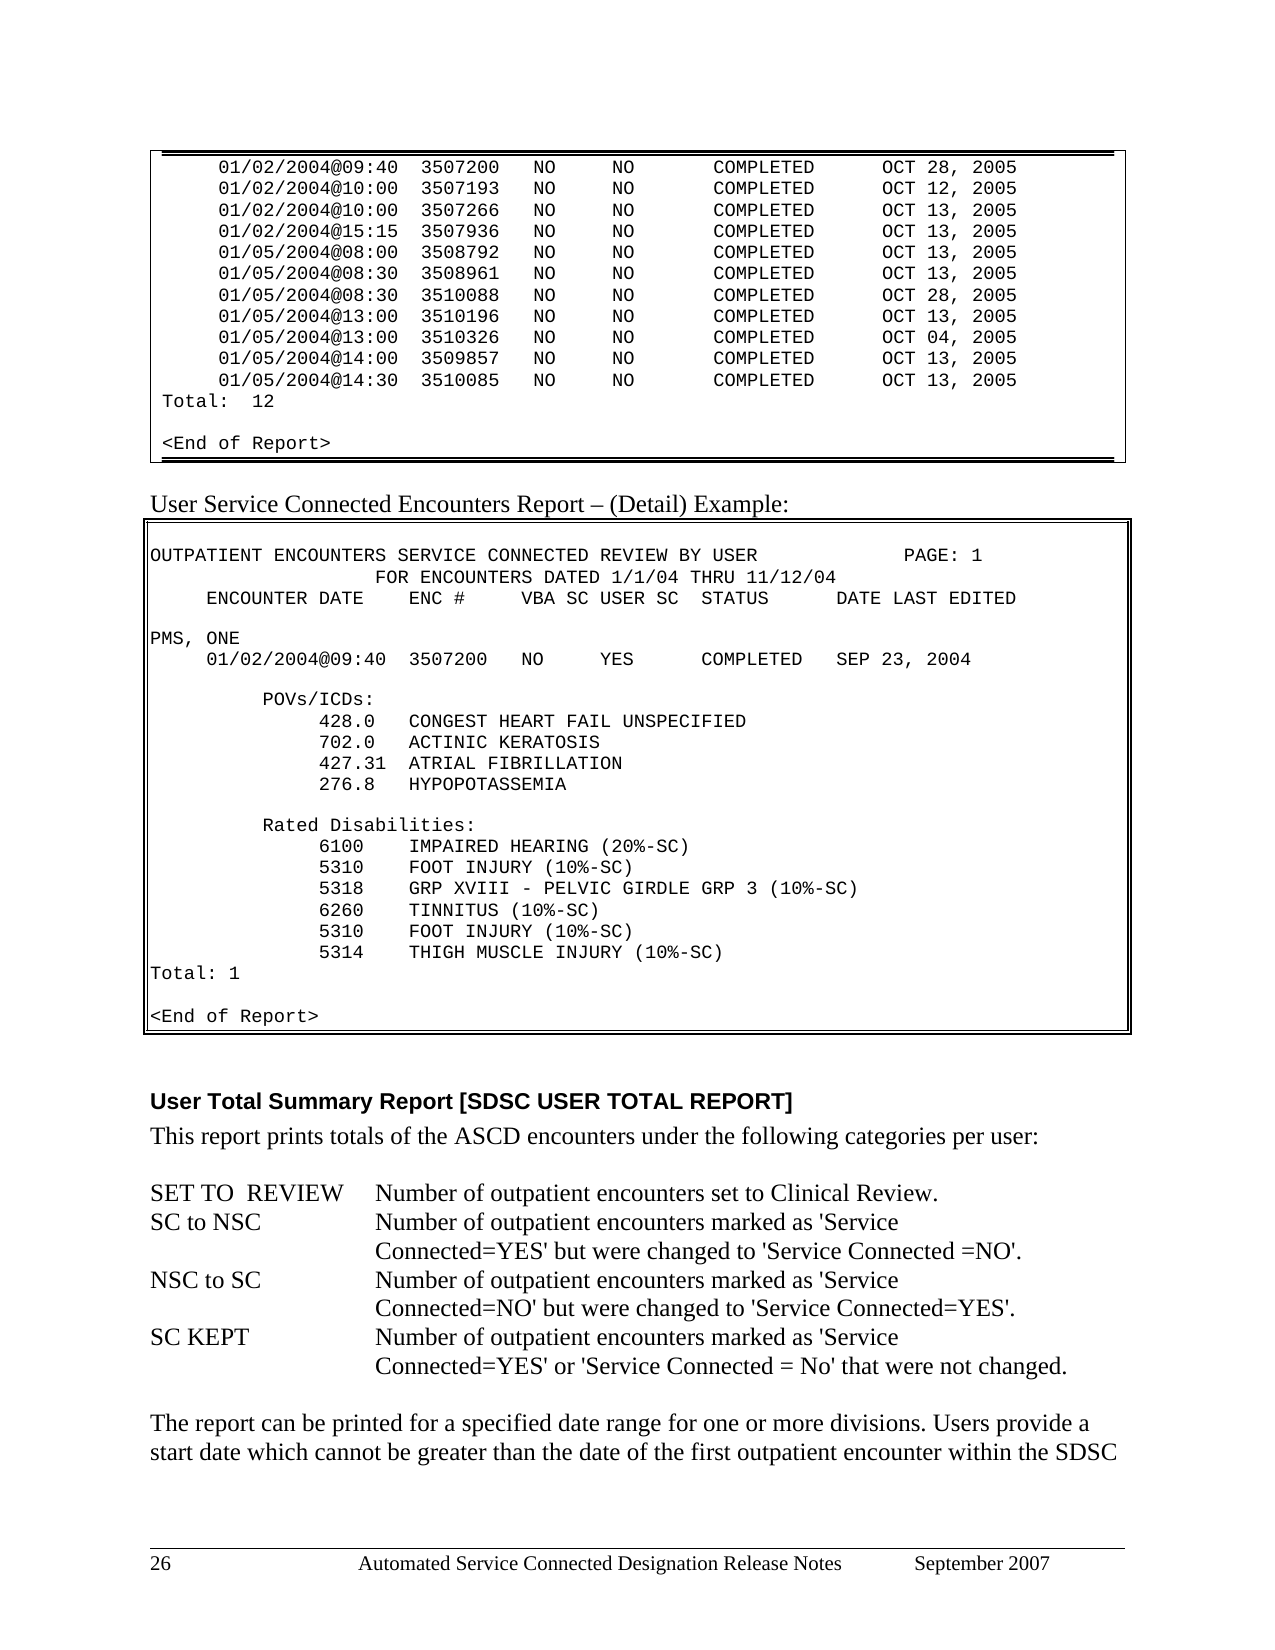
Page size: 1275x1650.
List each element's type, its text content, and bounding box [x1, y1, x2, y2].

text Rated Disabilities: [150, 815, 1125, 837]
text SC KEPT Number of outpatient encounters marked as 'Service [150, 1322, 1125, 1351]
text SC to NSC Number of outpatient encounters marked as 'Service [150, 1207, 1125, 1236]
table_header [151, 151, 1125, 462]
text POVs/ICDs: [150, 690, 1125, 711]
text FOR ENCOUNTERS DATED 1/1/04 THRU 11/12/04 [150, 567, 1125, 589]
text PMS, ONE [150, 629, 1125, 650]
text SET TO REVIEW Number of outpatient encounters set to Clinical Review. [150, 1178, 1125, 1207]
text User Service Connected Encounters Report – (Detail) Example: [150, 489, 1125, 518]
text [150, 1408, 1125, 1466]
text Connected=YES' but were changed to 'Service Connected =NO'. [150, 1236, 1125, 1265]
text Total: 1 [150, 964, 1125, 985]
text 5314 THIGH MUSCLE INJURY (10%-SC) [150, 943, 1125, 964]
text 427.31 ATRIAL FIBRILLATION [150, 754, 1125, 775]
text 428.0 CONGEST HEART FAIL UNSPECIFIED [150, 711, 1125, 733]
text 6260 TINNITUS (10%-SC) [150, 900, 1125, 922]
text NSC to SC Number of outpatient encounters marked as 'Service [150, 1265, 1125, 1293]
subtitle User Total Summary Report [SDSC USER TOTAL REPORT] [150, 1088, 1125, 1115]
text This report prints totals of the ASCD encounters under the following categories per user: [150, 1121, 1125, 1150]
text Connected=NO' but were changed to 'Service Connected=YES'. [150, 1293, 1125, 1322]
text 276.8 HYPOPOTASSEMIA [150, 775, 1125, 796]
text <End of Report> [148, 1000, 1127, 1030]
text 5310 FOOT INJURY (10%-SC) [150, 858, 1125, 879]
text 5318 GRP XVIII - PELVIC GIRDLE GRP 3 (10%-SC) [150, 879, 1125, 900]
text 702.0 ACTINIC KERATOSIS [150, 733, 1125, 754]
text ENCOUNTER DATE ENC # VBA SC USER SC STATUS DATE LAST EDITED [150, 589, 1125, 610]
text 01/02/2004@09:40 3507200 NO YES COMPLETED SEP 23, 2004 [150, 650, 1125, 671]
text OUTPATIENT ENCOUNTERS SERVICE CONNECTED REVIEW BY USER PAGE: 1 [150, 546, 1125, 567]
text 6100 IMPAIRED HEARING (20%-SC) [150, 837, 1125, 858]
text 5310 FOOT INJURY (10%-SC) [150, 922, 1125, 943]
text Connected=YES' or 'Service Connected = No' that were not changed. [150, 1351, 1125, 1380]
